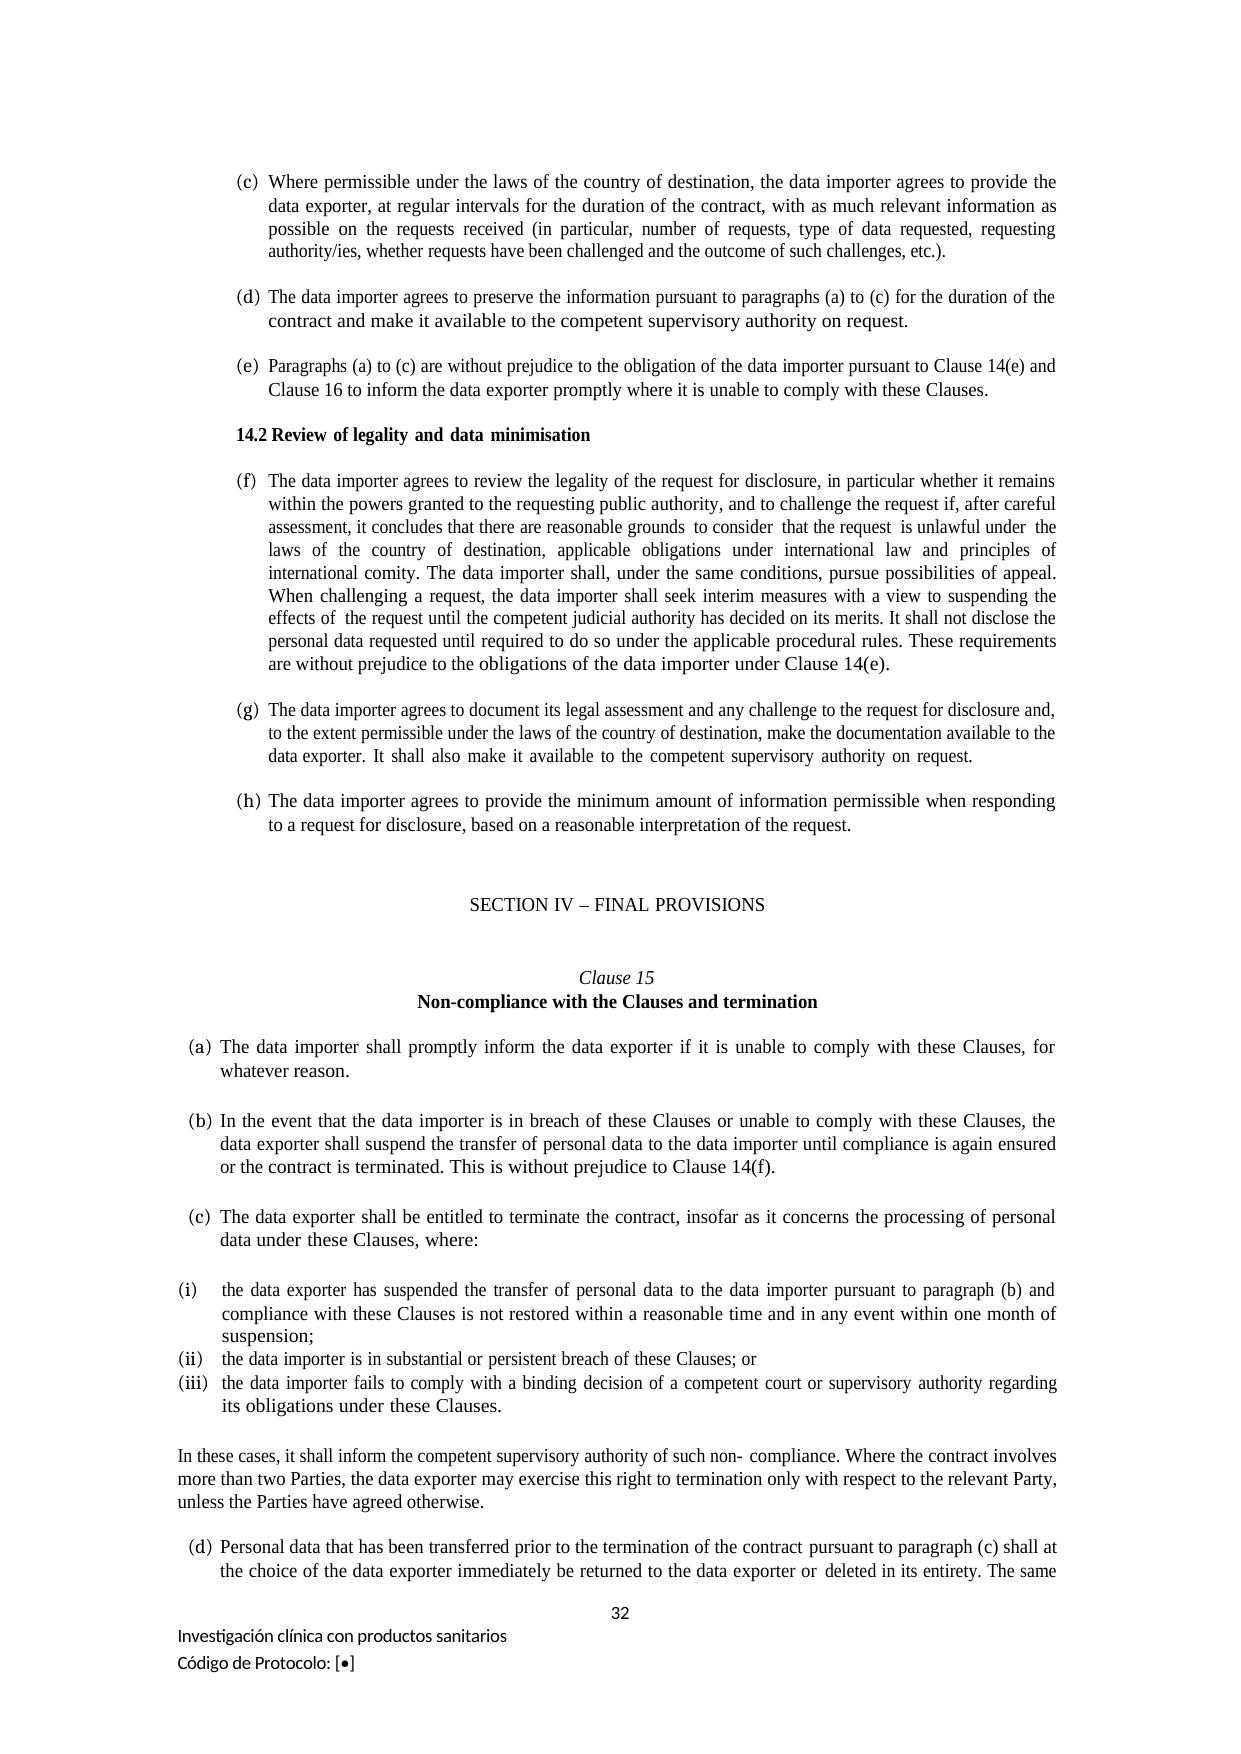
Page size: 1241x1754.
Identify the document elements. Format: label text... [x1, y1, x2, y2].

list the data importer fails to comply with a binding decision of a competent court or supervisory authority regarding its obligations under these Clauses. [177, 1371, 1057, 1417]
list Paragraphs (a) to (c) are without prejudice to the obligation of the data importer pursuant to Clause 14(e) and Clause 16 to inform the data exporter promptly where it is unable to comply with these Clauses. [236, 354, 1057, 400]
text Non-compliance with the Clauses and termination [177, 990, 1057, 1012]
list The data importer agrees to preserve the information pursuant to paragraphs (a) to (c) for the duration of the contract and make it available to the competent supervisory authority on request. [236, 285, 1057, 331]
text 14.2 Review of legality and data minimisation [148, 423, 1057, 446]
list The data importer agrees to review the legality of the request for disclosure, in particular whether it remains within the powers granted to the requesting public authority, and to challenge the request if, after careful assessment, it concludes that there are reasonable grounds to consider that the request is unlawful under the laws of the country of destination, applicable obligations under international law and principles of international comity. The data importer shall, under the same conditions, pursue possibilities of appeal. When challenging a request, the data importer shall seek interim measures with a view to suspending the effects of the request until the competent judicial authority has decided on its merits. It shall not disclose the personal data requested until required to do so under the applicable procedural rules. These requirements are without prejudice to the obligations of the data importer under Clause 14(e). [236, 469, 1057, 675]
list the data importer is in substantial or persistent breach of these Clauses; or [177, 1347, 1057, 1371]
list The data importer agrees to document its legal assessment and any challenge to the request for disclosure and, to the extent permissible under the laws of the country of destination, make the documentation available to the data exporter. It shall also make it available to the competent supervisory authority on request. [236, 698, 1057, 767]
list The data exporter shall be entitled to terminate the contract, insofar as it concerns the processing of personal data under these Clauses, where: [188, 1205, 1057, 1251]
text Clause 15 [177, 963, 1057, 990]
list The data importer shall promptly inform the data exporter if it is unable to comply with these Clauses, for whatever reason. [188, 1035, 1057, 1082]
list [188, 1535, 1057, 1581]
list the data exporter has suspended the transfer of personal data to the data importer pursuant to paragraph (b) and compliance with these Clauses is not restored within a reasonable time and in any event within one month of suspension; [177, 1278, 1057, 1347]
text In these cases, it shall inform the competent supervisory authority of such non- compliance. Where the contract involves more than two Parties, the data exporter may exercise this right to termination only with respect to the relevant Party, unless the Parties have agreed otherwise. [177, 1444, 1057, 1512]
list The data importer agrees to provide the minimum amount of information permissible when responding to a request for disclosure, based on a reasonable interpretation of the request. [236, 789, 1057, 836]
text SECTION IV – FINAL PROVISIONS [177, 890, 1057, 917]
list Where permissible under the laws of the country of destination, the data importer agrees to provide the data exporter, at regular intervals for the duration of the contract, with as much relevant information as possible on the requests received (in particular, number of requests, type of data requested, requesting authority/ies, whether requests have been challenged and the outcome of such challenges, etc.). [236, 170, 1057, 262]
list In the event that the data importer is in breach of these Clauses or unable to comply with these Clauses, the data exporter shall suspend the transfer of personal data to the data importer until compliance is again ensured or the contract is terminated. This is without prejudice to Clause 14(f). [188, 1109, 1057, 1178]
